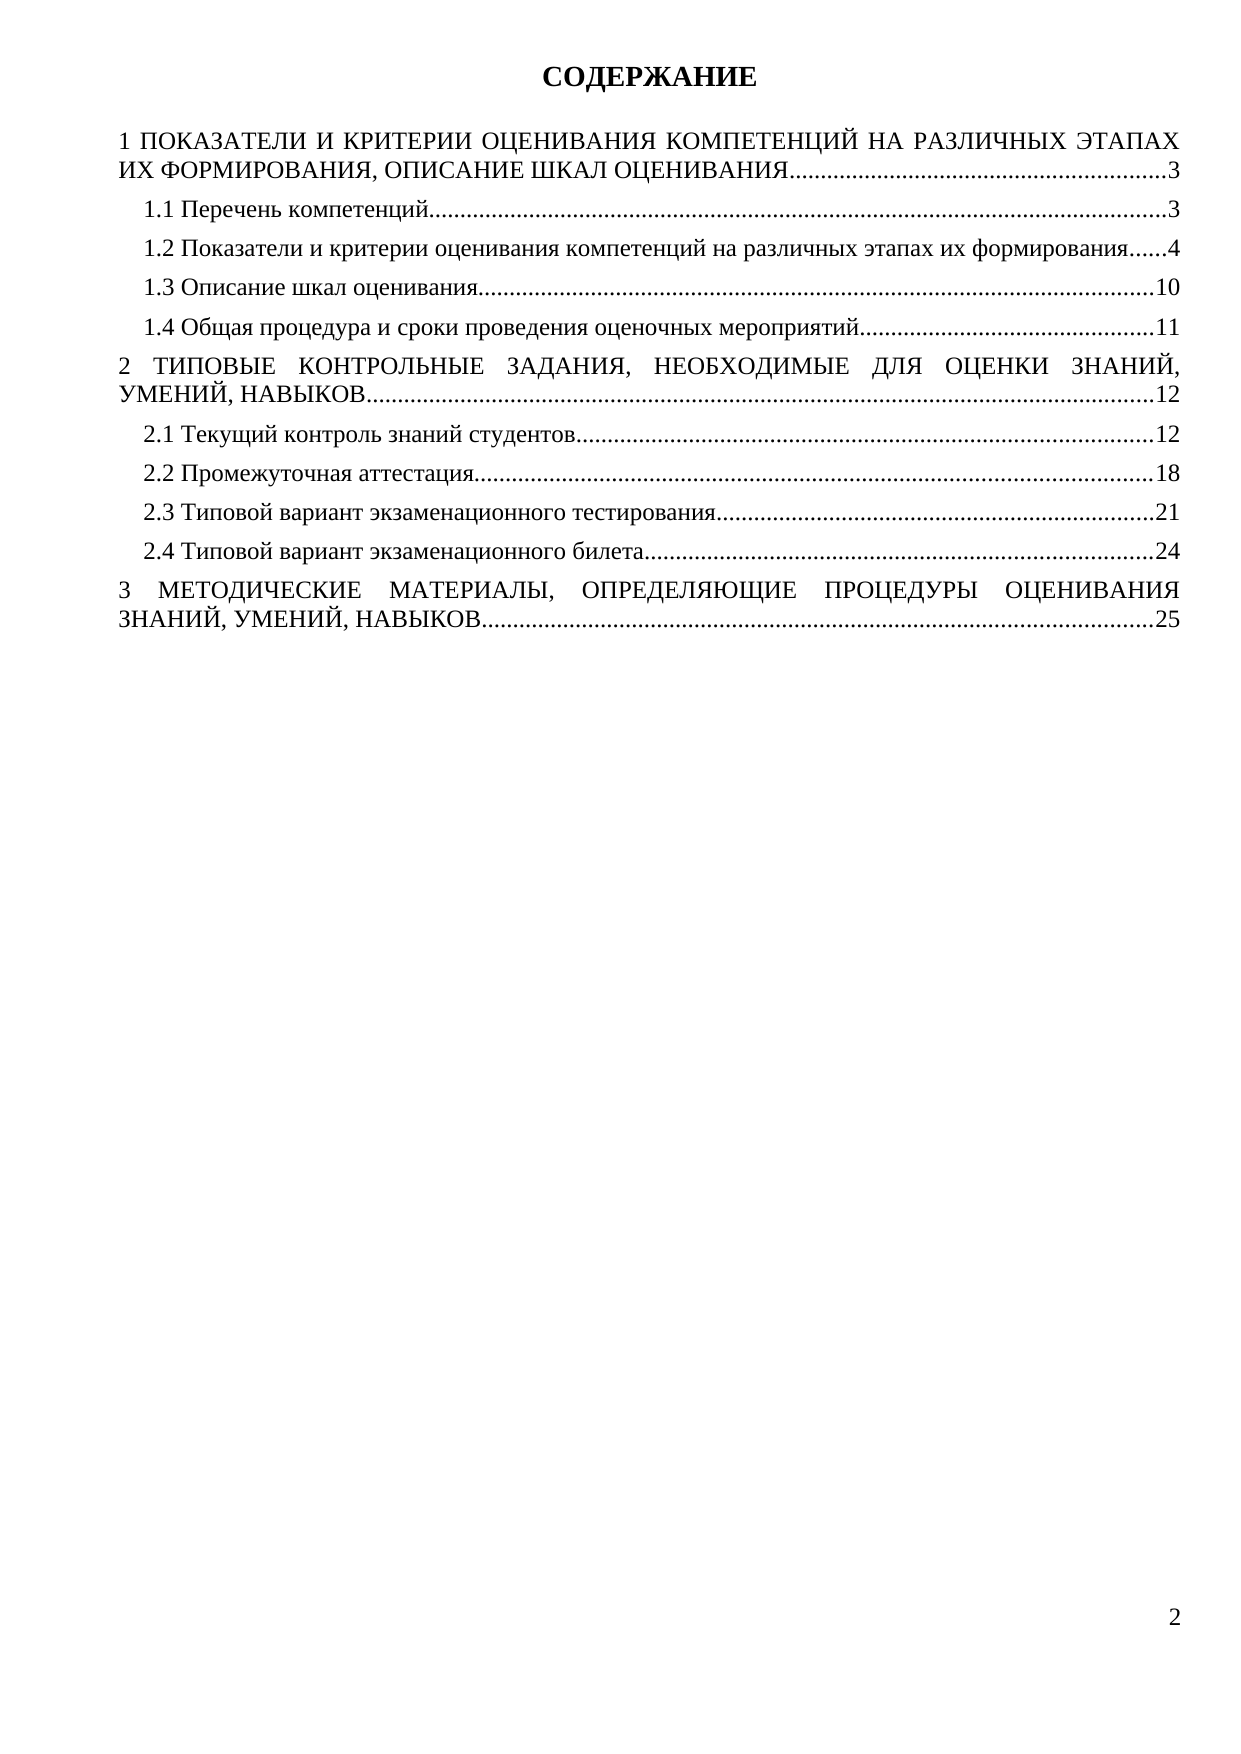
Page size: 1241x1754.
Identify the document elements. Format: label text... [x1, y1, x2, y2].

text СОДЕРЖАНИЕ [118, 59, 1181, 93]
text 2.1 Текущий контроль знаний студентов 12 [143, 419, 1181, 447]
text 2.3 Типовой вариант экзаменационного тестирования 21 [143, 497, 1181, 526]
text 1.4 Общая процедура и сроки проведения оценочных мероприятий 11 [143, 312, 1181, 340]
text 3 МЕТОДИЧЕСКИЕ МАТЕРИАЛЫ, ОПРЕДЕЛЯЮЩИЕ ПРОЦЕДУРЫ ОЦЕНИВАНИЯ ЗНАНИЙ, УМЕНИЙ, НАВЫКОВ 25 [118, 575, 1181, 633]
text 1 ПОКАЗАТЕЛИ И КРИТЕРИИ ОЦЕНИВАНИЯ КОМПЕТЕНЦИЙ НА РАЗЛИЧНЫХ ЭТАПАХ ИХ ФОРМИРОВАНИЯ, ОПИСАНИЕ ШКАЛ ОЦЕНИВАНИЯ 3 [118, 126, 1181, 184]
text 2.4 Типовой вариант экзаменационного билета 24 [143, 536, 1181, 565]
text 1.3 Описание шкал оценивания 10 [143, 272, 1181, 301]
text 2 ТИПОВЫЕ КОНТРОЛЬНЫЕ ЗАДАНИЯ, НЕОБХОДИМЫЕ ДЛЯ ОЦЕНКИ ЗНАНИЙ, УМЕНИЙ, НАВЫКОВ 12 [118, 351, 1181, 408]
text 1.2 Показатели и критерии оценивания компетенций на различных этапах их формирования 4 [143, 233, 1181, 262]
text 2.2 Промежуточная аттестация 18 [143, 458, 1181, 487]
text 1.1 Перечень компетенций 3 [143, 194, 1181, 223]
